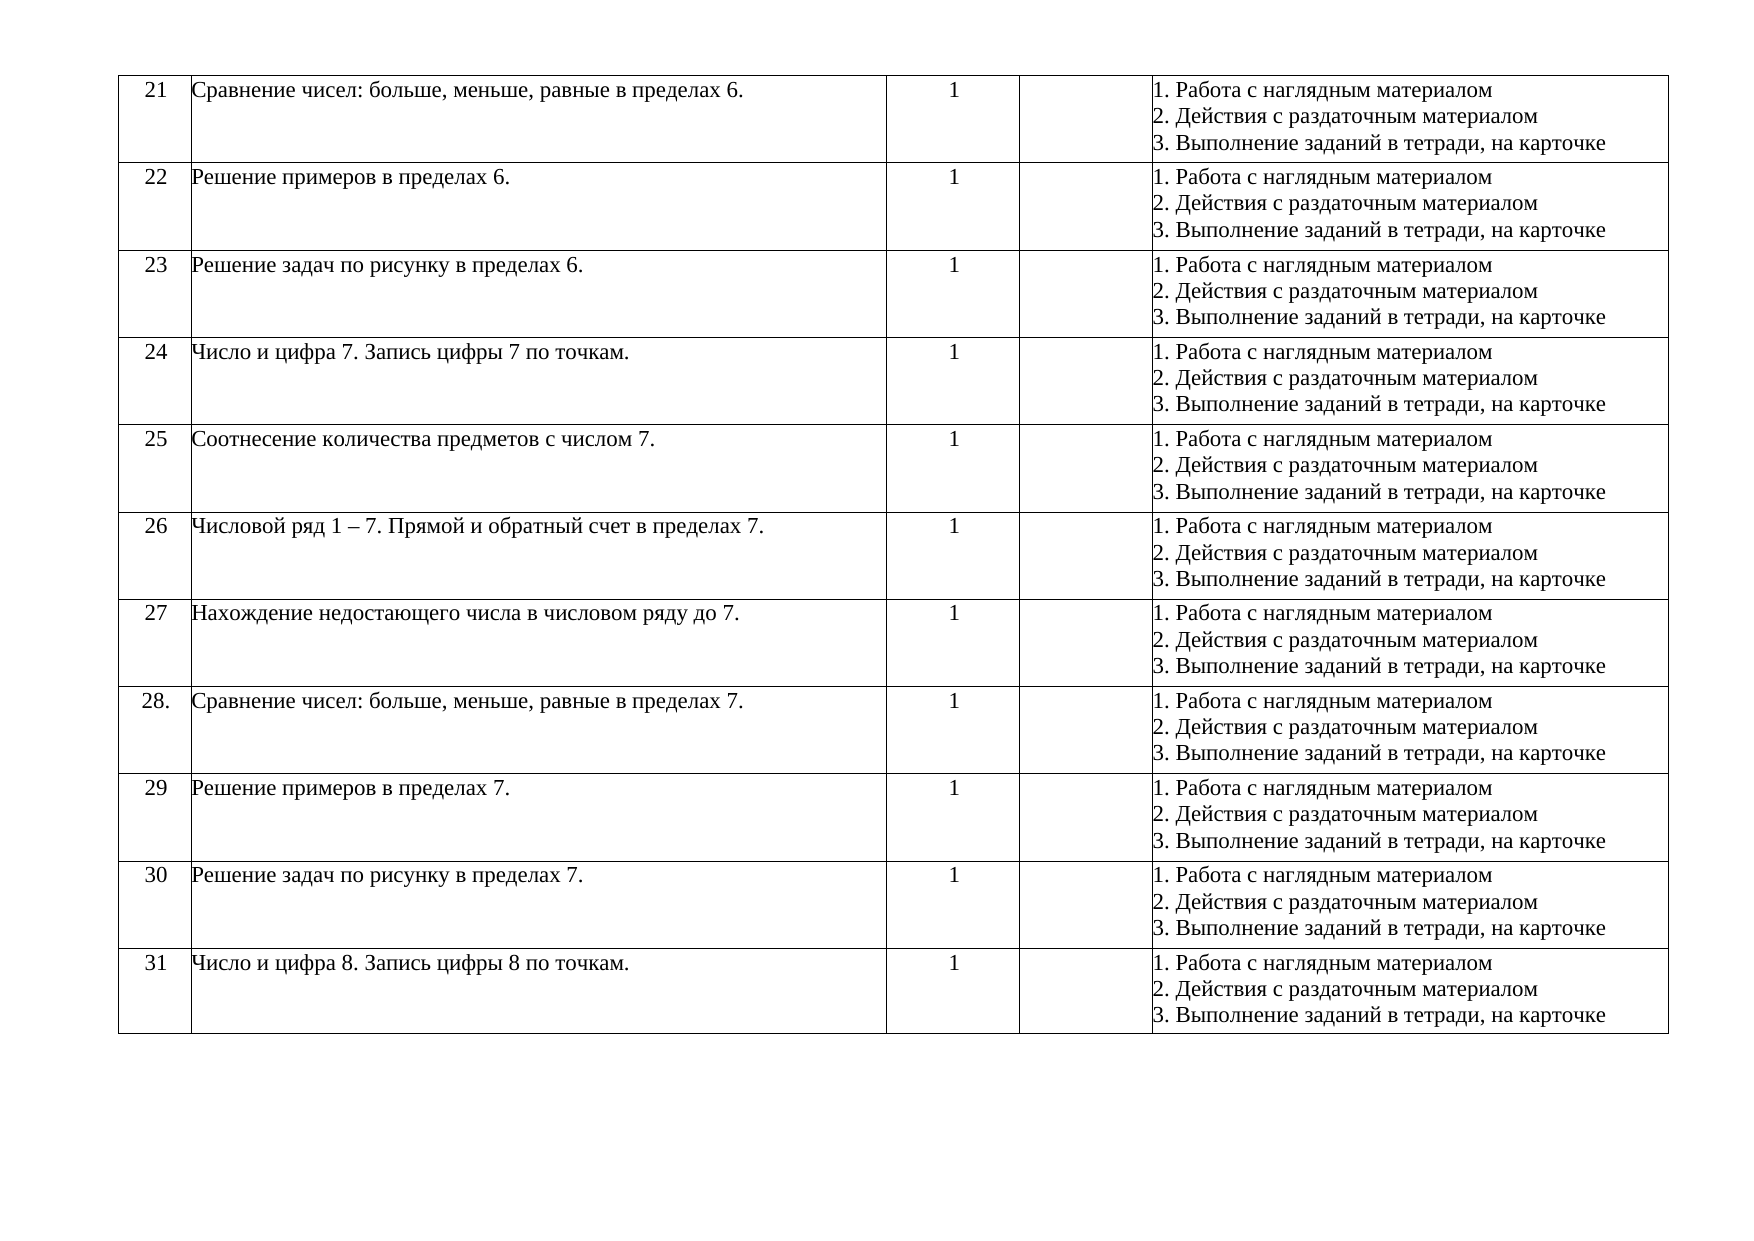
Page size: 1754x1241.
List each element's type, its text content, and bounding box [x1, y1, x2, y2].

table_cell 1. Работа с наглядным материалом 2. Действия с раздаточным материалом 3. Выполнение заданий в тетради, на карточке [1153, 251, 1668, 337]
table_cell [1020, 774, 1152, 861]
table_header 21 [119, 76, 191, 162]
table_cell 26 [119, 513, 191, 599]
table_cell [1020, 600, 1152, 686]
table_cell 1 [887, 600, 1019, 686]
table_cell 1 [887, 251, 1019, 337]
table_cell Решение примеров в пределах 6. [192, 163, 886, 250]
table_cell 1 [887, 338, 1019, 424]
table_cell 1. Работа с наглядным материалом 2. Действия с раздаточным материалом 3. Выполнение заданий в тетради, на карточке [1153, 774, 1668, 861]
table_cell Сравнение чисел: больше, меньше, равные в пределах 7. [192, 687, 886, 773]
table_cell [1020, 949, 1152, 1032]
table_cell 1. Работа с наглядным материалом 2. Действия с раздаточным материалом 3. Выполнение заданий в тетради, на карточке [1153, 163, 1668, 250]
table_cell [1020, 251, 1152, 337]
table_cell Нахождение недостающего числа в числовом ряду до 7. [192, 600, 886, 686]
table_header 1 [887, 76, 1019, 162]
table_cell [1020, 687, 1152, 773]
table_header [1020, 76, 1152, 162]
table_cell 29 [119, 774, 191, 861]
table_cell 27 [119, 600, 191, 686]
table_cell 1 [887, 687, 1019, 773]
table_cell 1 [887, 513, 1019, 599]
table_cell 1 [887, 862, 1019, 948]
table_header 1. Работа с наглядным материалом 2. Действия с раздаточным материалом 3. Выполнение заданий в тетради, на карточке [1153, 76, 1668, 162]
table_cell Решение задач по рисунку в пределах 7. [192, 862, 886, 948]
table_cell 28. [119, 687, 191, 773]
table_cell 1. Работа с наглядным материалом 2. Действия с раздаточным материалом 3. Выполнение заданий в тетради, на карточке [1153, 949, 1668, 1032]
table_cell Решение примеров в пределах 7. [192, 774, 886, 861]
table_cell 1 [887, 425, 1019, 511]
table_cell 1 [887, 163, 1019, 250]
table_cell 1. Работа с наглядным материалом 2. Действия с раздаточным материалом 3. Выполнение заданий в тетради, на карточке [1153, 425, 1668, 511]
table_cell Числовой ряд 1 – 7. Прямой и обратный счет в пределах 7. [192, 513, 886, 599]
table_cell [1020, 163, 1152, 250]
table_cell 22 [119, 163, 191, 250]
table_cell 30 [119, 862, 191, 948]
table_cell 31 [119, 949, 191, 1032]
table_cell [1020, 425, 1152, 511]
table_header Сравнение чисел: больше, меньше, равные в пределах 6. [192, 76, 886, 162]
table_cell Число и цифра 8. Запись цифры 8 по точкам. [192, 949, 886, 1032]
table_cell Число и цифра 7. Запись цифры 7 по точкам. [192, 338, 886, 424]
table_cell Соотнесение количества предметов с числом 7. [192, 425, 886, 511]
table_cell 1 [887, 774, 1019, 861]
table_cell 25 [119, 425, 191, 511]
table_cell [1020, 338, 1152, 424]
table_cell 24 [119, 338, 191, 424]
table_cell [1020, 513, 1152, 599]
table_cell 1 [887, 949, 1019, 1032]
table_cell 1. Работа с наглядным материалом 2. Действия с раздаточным материалом 3. Выполнение заданий в тетради, на карточке [1153, 687, 1668, 773]
table_cell 1. Работа с наглядным материалом 2. Действия с раздаточным материалом 3. Выполнение заданий в тетради, на карточке [1153, 513, 1668, 599]
table_cell 1. Работа с наглядным материалом 2. Действия с раздаточным материалом 3. Выполнение заданий в тетради, на карточке [1153, 862, 1668, 948]
table_cell 1. Работа с наглядным материалом 2. Действия с раздаточным материалом 3. Выполнение заданий в тетради, на карточке [1153, 600, 1668, 686]
table_cell 1. Работа с наглядным материалом 2. Действия с раздаточным материалом 3. Выполнение заданий в тетради, на карточке [1153, 338, 1668, 424]
table_cell Решение задач по рисунку в пределах 6. [192, 251, 886, 337]
table_cell 23 [119, 251, 191, 337]
table_cell [1020, 862, 1152, 948]
